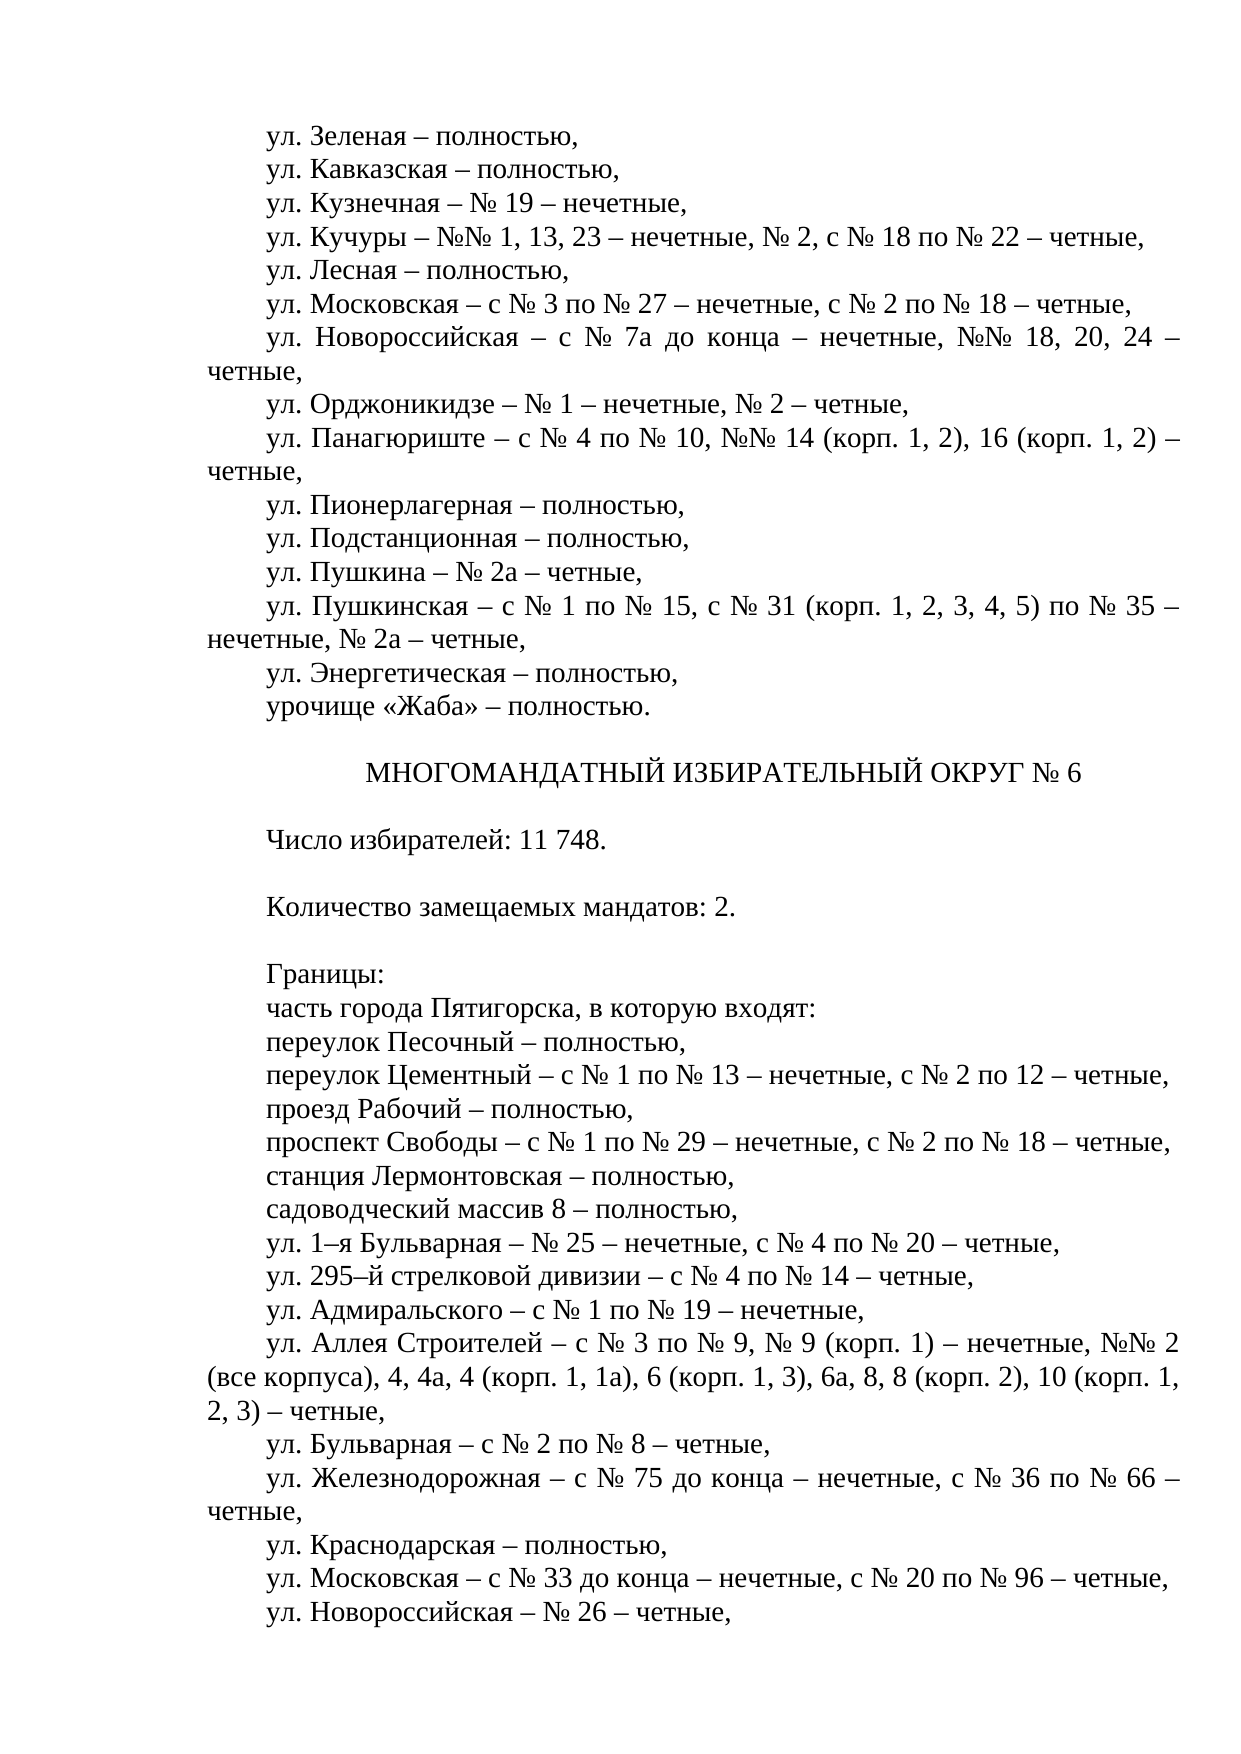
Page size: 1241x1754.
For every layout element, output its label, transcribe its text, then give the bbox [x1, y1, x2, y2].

text ул. Панагюриште – с № 4 по № 10, №№ 14 (корп. 1, 2), 16 (корп. 1, 2) – четные, [207, 420, 1181, 487]
text ул. Энергетическая – полностью, [207, 655, 1181, 688]
text урочище «Жаба» – полностью. [207, 688, 1181, 722]
text ул. Железнодорожная – с № 75 до конца – нечетные, с № 36 по № 66 – четные, [207, 1460, 1181, 1527]
text садоводческий массив 8 – полностью, [207, 1191, 1181, 1225]
text ул. Пушкина – № 2а – четные, [207, 554, 1181, 588]
text ул. Пионерлагерная – полностью, [207, 487, 1181, 521]
text станция Лермонтовская – полностью, [207, 1158, 1181, 1191]
text ул. Аллея Строителей – с № 3 по № 9, № 9 (корп. 1) – нечетные, №№ 2 (все корпуса), 4, 4а, 4 (корп. 1, 1а), 6 (корп. 1, 3), 6а, 8, 8 (корп. 2), 10 (корп. 1, 2, 3) – четные, [207, 1326, 1181, 1426]
text ул. Кучуры – №№ 1, 13, 23 – нечетные, № 2, с № 18 по № 22 – четные, [207, 219, 1181, 252]
text ул. Подстанционная – полностью, [207, 521, 1181, 554]
text ул. Московская – с № 3 по № 27 – нечетные, с № 2 по № 18 – четные, [207, 286, 1181, 319]
text ул. 1–я Бульварная – № 25 – нечетные, с № 4 по № 20 – четные, [207, 1225, 1181, 1258]
text ул. Адмиральского – с № 1 по № 19 – нечетные, [207, 1292, 1181, 1326]
text ул. Кавказская – полностью, [207, 152, 1181, 185]
text ул. Новороссийская – № 26 – четные, [207, 1594, 1181, 1627]
text ул. Пушкинская – с № 1 по № 15, с № 31 (корп. 1, 2, 3, 4, 5) по № 35 – нечетные, № 2а – четные, [207, 588, 1181, 655]
text ул. Бульварная – с № 2 по № 8 – четные, [207, 1426, 1181, 1460]
text Число избирателей: 11 748. [207, 822, 1181, 856]
text Многомандатный избирательный округ № 6 [207, 755, 1181, 789]
text ул. Новороссийская – с № 7а до конца – нечетные, №№ 18, 20, 24 – четные, [207, 319, 1181, 386]
text Количество замещаемых мандатов: 2. [207, 889, 1181, 923]
text часть города Пятигорска, в которую входят: [207, 990, 1181, 1024]
text ул. Лесная – полностью, [207, 252, 1181, 286]
text проезд Рабочий – полностью, [207, 1091, 1181, 1124]
text ул. Краснодарская – полностью, [207, 1527, 1181, 1560]
text проспект Свободы – с № 1 по № 29 – нечетные, с № 2 по № 18 – четные, [207, 1124, 1181, 1158]
text ул. Московская – с № 33 до конца – нечетные, с № 20 по № 96 – четные, [207, 1560, 1181, 1594]
text ул. Зеленая – полностью, [207, 118, 1181, 152]
text переулок Цементный – с № 1 по № 13 – нечетные, с № 2 по 12 – четные, [207, 1057, 1181, 1091]
text Границы: [207, 957, 1181, 990]
text ул. Кузнечная – № 19 – нечетные, [207, 185, 1181, 219]
text ул. Орджоникидзе – № 1 – нечетные, № 2 – четные, [207, 386, 1181, 420]
text ул. 295–й стрелковой дивизии – с № 4 по № 14 – четные, [207, 1258, 1181, 1292]
text переулок Песочный – полностью, [207, 1024, 1181, 1057]
